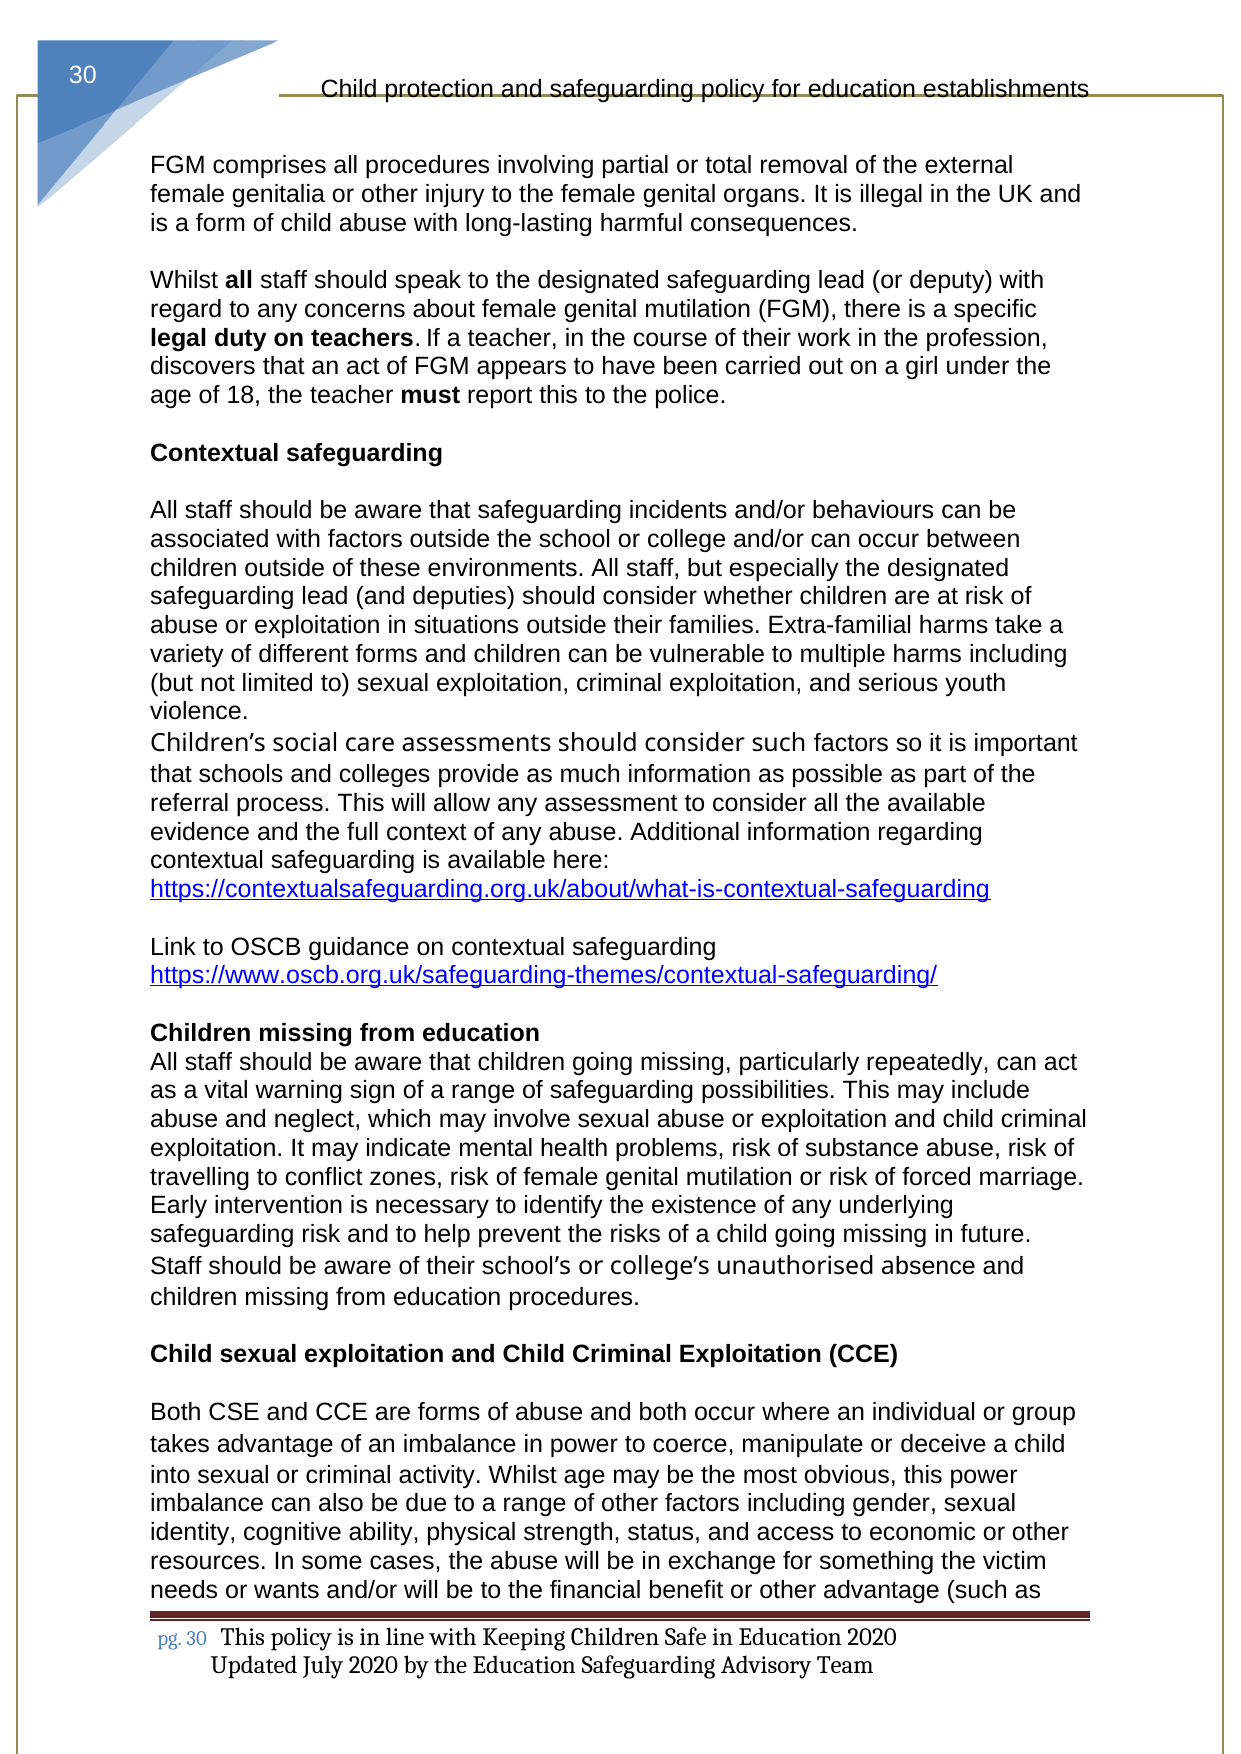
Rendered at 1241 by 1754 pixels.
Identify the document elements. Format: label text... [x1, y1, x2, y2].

text FGM comprises all procedures involving partial or total removal of the external female genitalia or other injury to the female genital organs. It is illegal in the UK and is a form of child abuse with long-lasting harmful consequences. [150, 150, 1090, 236]
text regard to any concerns about female genital mutilation (FGM), there is a specific legal duty on teachers. If a teacher, in the course of their work in the profession, discovers that an act of FGM appears to have been carried out on a girl under the age of 18, the teacher must report this to the police. [150, 294, 1090, 409]
text Link to OSCB guidance on contextual safeguarding https://www.oscb.org.uk/safeguarding-themes/contextual-safeguarding/ [150, 932, 1090, 989]
text Contextual safeguarding [150, 437, 1090, 466]
text All staff should be aware that children going missing, particularly repeatedly, can act as a vital warning sign of a range of safeguarding possibilities. This may include abuse and neglect, which may involve sexual abuse or exploitation and child criminal exploitation. It may indicate mental health problems, risk of substance abuse, risk of travelling to conflict zones, risk of female genital mutilation or risk of forced marriage. Early intervention is necessary to identify the existence of any underlying safeguarding risk and to help prevent the risks of a child going missing in future. Staff should be aware of their school’s or college’s unauthorised absence and children missing from education procedures. [150, 1047, 1090, 1311]
text All staff should be aware that safeguarding incidents and/or behaviours can be associated with factors outside the school or college and/or can occur between children outside of these environments. All staff, but especially the designated safeguarding lead (and deputies) should consider whether children are at risk of abuse or exploitation in situations outside their families. Extra-familial harms take a variety of different forms and children can be vulnerable to multiple harms including (but not limited to) sexual exploitation, criminal exploitation, and serious youth violence. [150, 495, 1090, 725]
text Children missing from education [150, 1018, 1090, 1047]
text Children’s social care assessments should consider such factors so it is important that schools and colleges provide as much information as possible as part of the referral process. This will allow any assessment to consider all the available evidence and the full context of any abuse. Additional information regarding contextual safeguarding is available here: https://contextualsafeguarding.org.uk/about/what-is-contextual-safeguarding [150, 725, 1090, 903]
text Whilst all staff should speak to the designated safeguarding lead (or deputy) with [150, 265, 1090, 294]
picture [37, 40, 279, 209]
text Child sexual exploitation and Child Criminal Exploitation (CCE) [150, 1339, 1090, 1368]
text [150, 1397, 1090, 1603]
